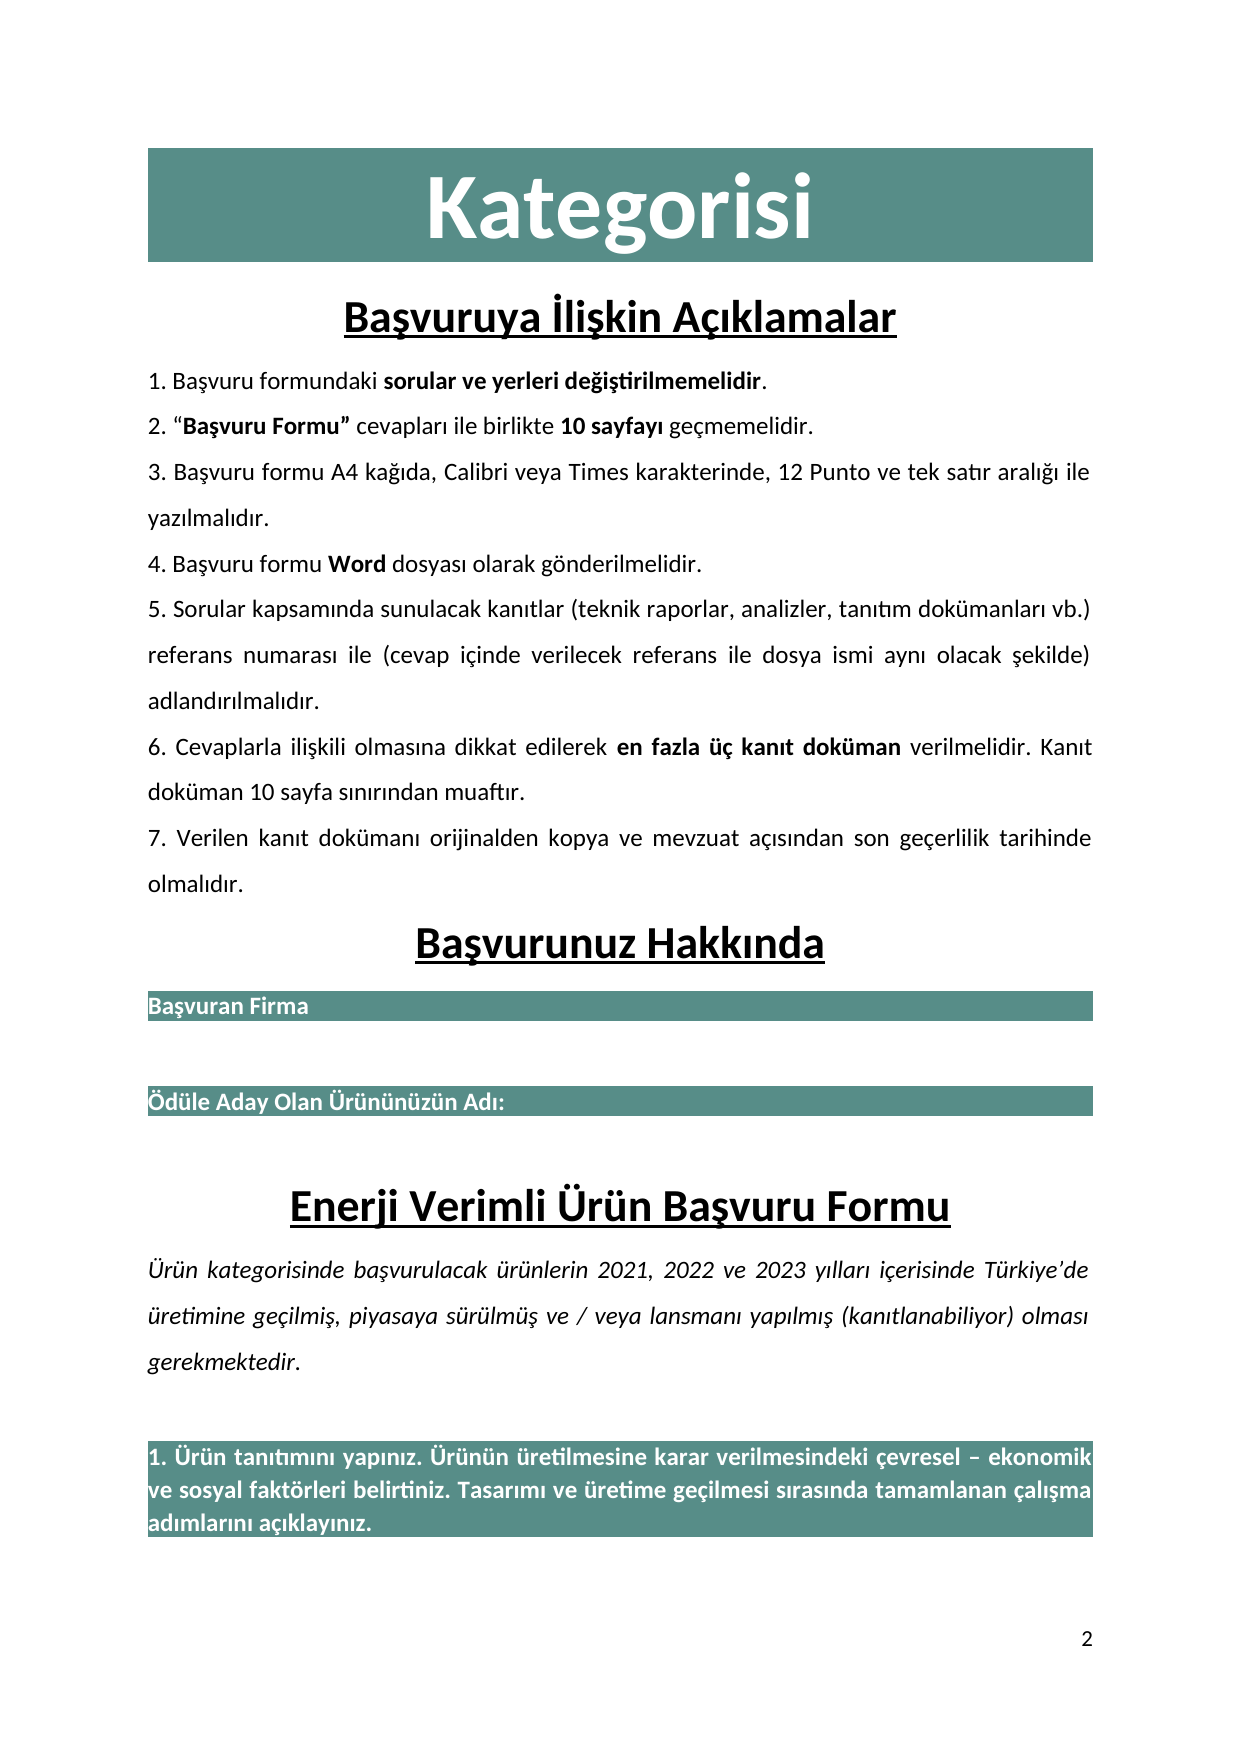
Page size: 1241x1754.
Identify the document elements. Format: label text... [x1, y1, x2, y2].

text Başvuruya İlişkin Açıklamalar [148, 288, 1093, 344]
text 1. Başvuru formundaki sorular ve yerleri değiştirilmemelidir. [148, 365, 1093, 395]
text Başvuran Firma [148, 991, 1093, 1021]
text 4. Başvuru formu Word dosyası olarak gönderilmelidir. [148, 548, 1093, 578]
text 5. Sorular kapsamında sunulacak kanıtlar (teknik raporlar, analizler, tanıtım dokümanları vb.) referans numarası ile (cevap içinde verilecek referans ile dosya ismi aynı olacak şekilde) adlandırılmalıdır. [148, 593, 1093, 715]
text 6. Cevaplarla ilişkili olmasına dikkat edilerek en fazla üç kanıt doküman verilmelidir. Kanıt doküman 10 sayfa sınırından muaftır. [148, 731, 1093, 807]
text 2. “Başvuru Formu” cevapları ile birlikte 10 sayfayı geçmemelidir. [148, 411, 1093, 441]
text 7. Verilen kanıt dokümanı orijinalden kopya ve mevzuat açısından son geçerlilik tarihinde olmalıdır. [148, 822, 1093, 898]
text 1. Ürün tanıtımını yapınız. Ürünün üretilmesine karar verilmesindeki çevresel – ekonomik ve sosyal faktörleri belirtiniz. Tasarımı ve üretime geçilmesi sırasında tamamlanan çalışma adımlarını açıklayınız. [148, 1441, 1093, 1537]
text Ürün kategorisinde başvurulacak ürünlerin 2021, 2022 ve 2023 yılları içerisinde Türkiye’de üretimine geçilmiş, piyasaya sürülmüş ve / veya lansmanı yapılmış (kanıtlanabiliyor) olması gerekmektedir. [148, 1254, 1093, 1376]
text 3. Başvuru formu A4 kağıda, Calibri veya Times karakterinde, 12 Punto ve tek satır aralığı ile yazılmalıdır. [148, 456, 1093, 532]
text Ödüle Aday Olan Ürününüzün Adı: [148, 1086, 1093, 1116]
text Kategorisi [148, 148, 1093, 262]
text Enerji Verimli Ürün Başvuru Formu [148, 1177, 1093, 1233]
text Başvurunuz Hakkında [148, 913, 1093, 969]
